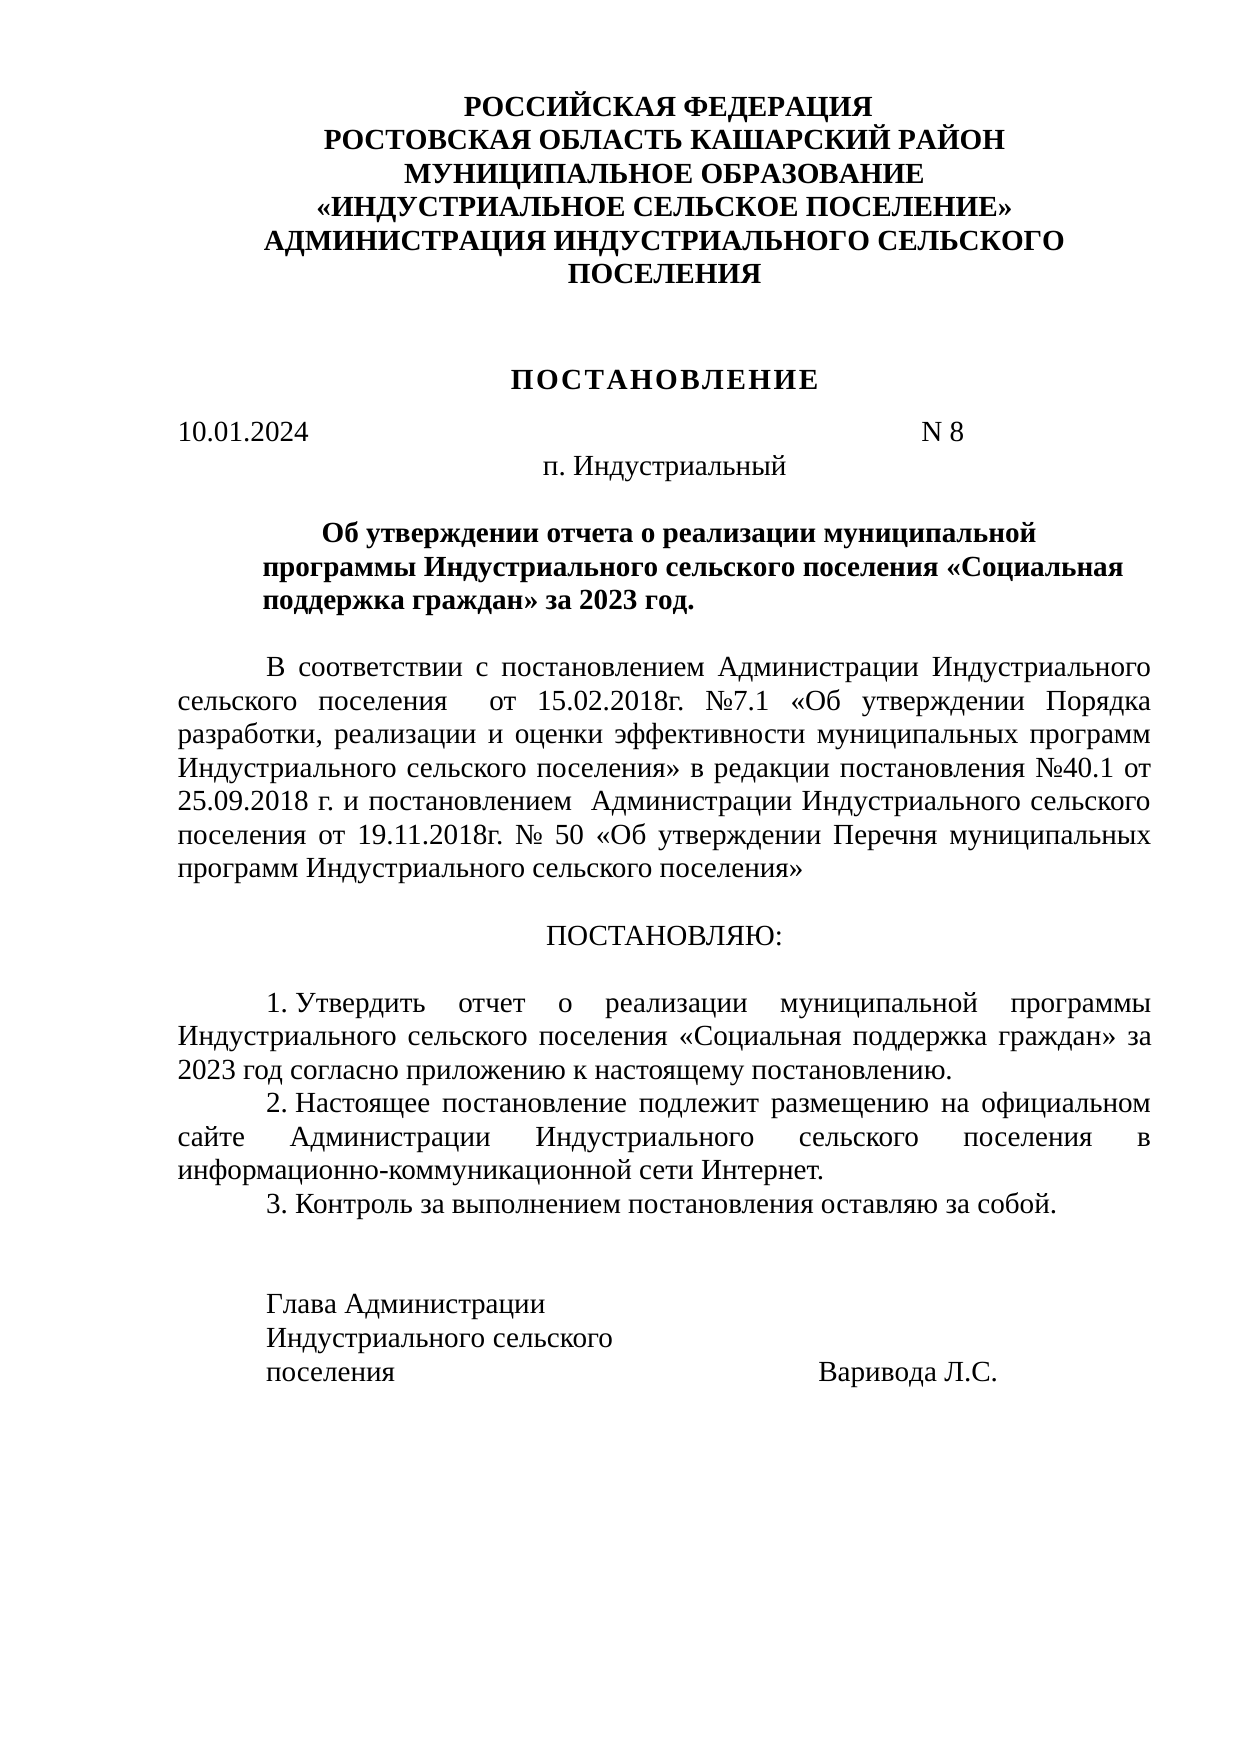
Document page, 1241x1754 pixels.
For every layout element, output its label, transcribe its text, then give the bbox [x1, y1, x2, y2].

text ПОСТАНОВЛЯЮ: [177, 918, 1152, 951]
table_header Об утверждении отчета о реализации муниципальной программы Индустриального сельского поселения «Социальная поддержка граждан» за 2023 год. [251, 515, 1163, 649]
text РОССИЙСКАЯ ФЕДЕРАЦИЯ [177, 89, 1152, 122]
text «ИНДУСТРИАЛЬНОЕ СЕЛЬСКОЕ ПОСЕЛЕНИЕ» [177, 189, 1152, 223]
text поселения Варивода Л.С. [177, 1354, 1152, 1387]
text 3. Контроль за выполнением постановления оставляю за собой. [177, 1186, 1152, 1219]
text МУНИЦИПАЛЬНОЕ ОБРАЗОВАНИЕ [177, 156, 1152, 189]
text Индустриального сельского [177, 1320, 1152, 1354]
text 2. Настоящее постановление подлежит размещению на официальном сайте Администрации Индустриального сельского поселения в информационно-коммуникационной сети Интернет. [177, 1085, 1152, 1186]
text АДМИНИСТРАЦИЯ ИНДУСТРИАЛЬНОГО СЕЛЬСКОГО ПОСЕЛЕНИЯ [177, 223, 1152, 290]
text п. Индустриальный [177, 448, 1152, 482]
text ПОСТАНОВЛЕНИЕ [177, 362, 1152, 395]
text 10.01.2024 N 8 [177, 414, 1152, 448]
text Глава Администрации [177, 1287, 1152, 1320]
text 1. Утвердить отчет о реализации муниципальной программы Индустриального сельского поселения «Социальная поддержка граждан» за 2023 год согласно приложению к настоящему постановлению. [177, 985, 1152, 1085]
text РОСТОВСКАЯ ОБЛАСТЬ КАШАРСКИЙ РАЙОН [177, 122, 1152, 156]
text В соответствии с постановлением Администрации Индустриального сельского поселения от 15.02.2018г. №7.1 «Об утверждении Порядка разработки, реализации и оценки эффективности муниципальных программ Индустриального сельского поселения» в редакции постановления №40.1 от 25.09.2018 г. и постановлением Администрации Индустриального сельского поселения от 19.11.2018г. № 50 «Об утверждении Перечня муниципальных программ Индустриального сельского поселения» [177, 649, 1152, 884]
